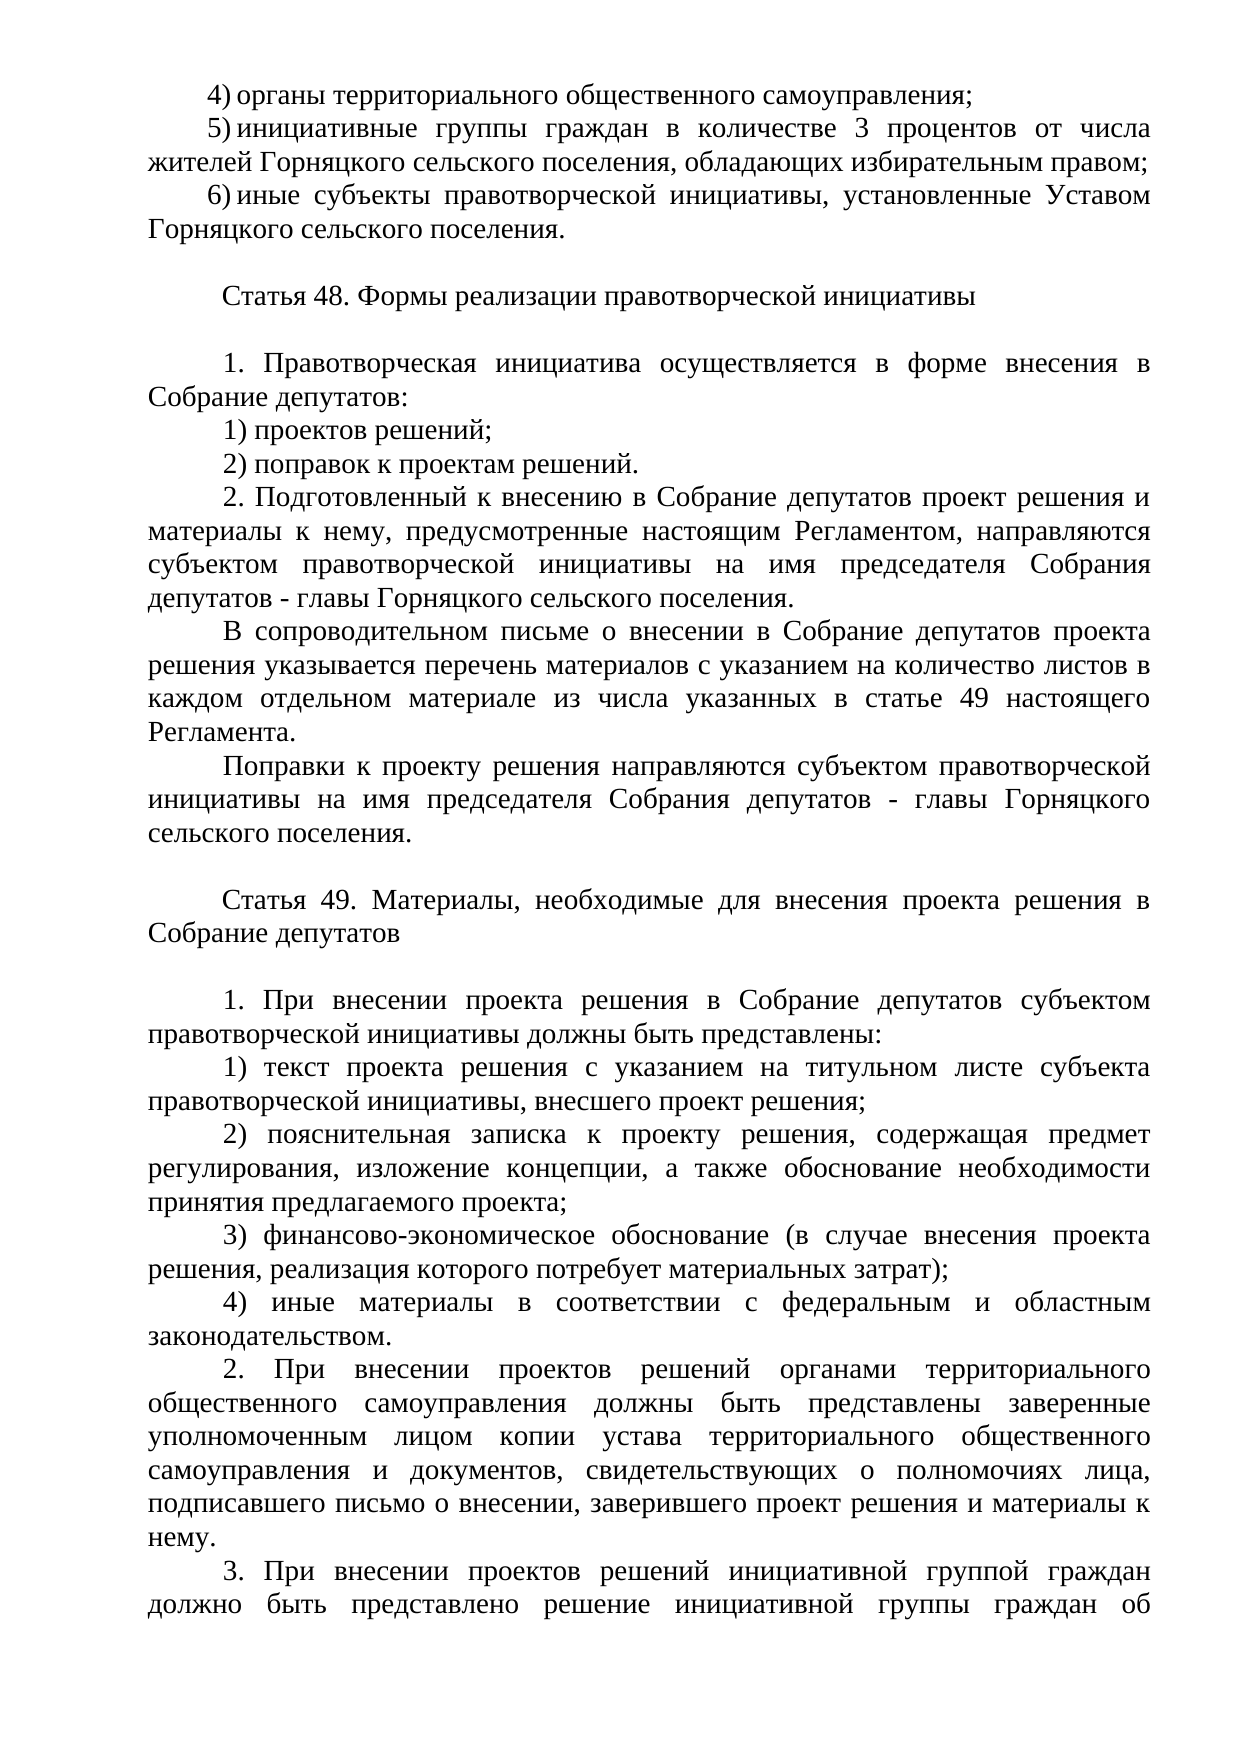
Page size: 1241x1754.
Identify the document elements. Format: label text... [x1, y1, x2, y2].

list органы территориального общественного самоуправления; [148, 77, 1152, 110]
text 1. При внесении проекта решения в Собрание депутатов субъектом правотворческой инициативы должны быть представлены: [148, 982, 1152, 1049]
text 2. При внесении проектов решений органами территориального общественного самоуправления должны быть представлены заверенные уполномоченным лицом копии устава территориального общественного самоуправления и документов, свидетельствующих о полномочиях лица, подписавшего письмо о внесении, заверившего проект решения и материалы к нему. [148, 1351, 1152, 1553]
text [148, 1553, 1152, 1620]
subtitle Статья 48. Формы реализации правотворческой инициативы [222, 278, 1152, 312]
text В сопроводительном письме о внесении в Собрание депутатов проекта решения указывается перечень материалов с указанием на количество листов в каждом отдельном материале из числа указанных в статье 49 настоящего Регламента. [148, 613, 1152, 748]
text 1) текст проекта решения с указанием на титульном листе субъекта правотворческой инициативы, внесшего проект решения; [148, 1049, 1152, 1117]
text 3) финансово-экономическое обоснование (в случае внесения проекта решения, реализация которого потребует материальных затрат); [148, 1217, 1152, 1284]
text 1. Правотворческая инициатива осуществляется в форме внесения в Собрание депутатов: [148, 345, 1152, 412]
text 1) проектов решений; [148, 412, 1152, 446]
text 2. Подготовленный к внесению в Собрание депутатов проект решения и материалы к нему, предусмотренные настоящим Регламентом, направляются субъектом правотворческой инициативы на имя председателя Собрания депутатов - главы Горняцкого сельского поселения. [148, 479, 1152, 613]
text 2) поправок к проектам решений. [148, 446, 1152, 479]
text Поправки к проекту решения направляются субъектом правотворческой инициативы на имя председателя Собрания депутатов - главы Горняцкого сельского поселения. [148, 748, 1152, 848]
list инициативные группы граждан в количестве 3 процентов от числа жителей Горняцкого сельского поселения, обладающих избирательным правом; [148, 110, 1152, 177]
text 4) иные материалы в соответствии с федеральным и областным законодательством. [148, 1284, 1152, 1351]
list иные субъекты правотворческой инициативы, установленные Уставом Горняцкого сельского поселения. [148, 177, 1152, 244]
subtitle Статья 49. Материалы, необходимые для внесения проекта решения в Собрание депутатов [148, 882, 1152, 949]
text 2) пояснительная записка к проекту решения, содержащая предмет регулирования, изложение концепции, а также обоснование необходимости принятия предлагаемого проекта; [148, 1117, 1152, 1217]
